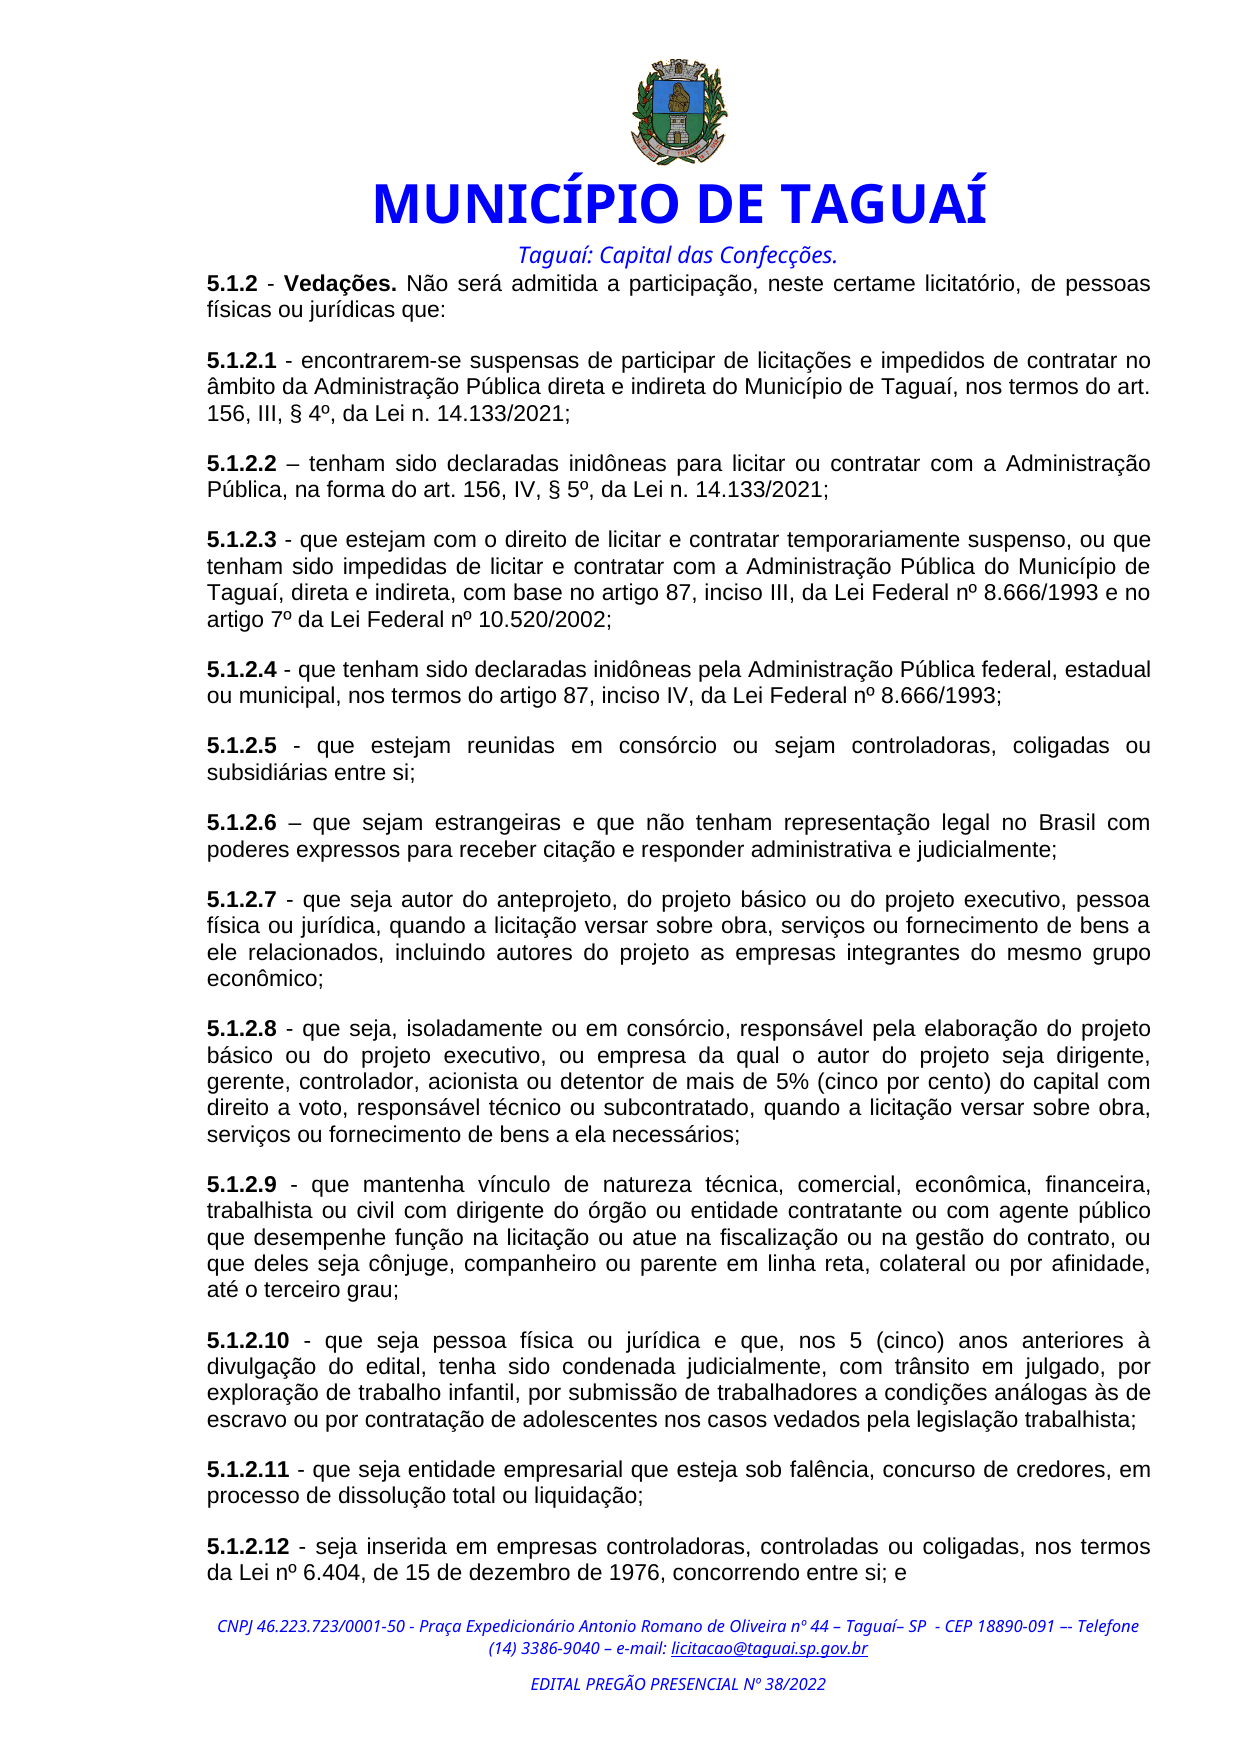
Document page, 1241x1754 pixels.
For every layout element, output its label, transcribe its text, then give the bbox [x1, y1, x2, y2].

text 5.1.2.12 - seja inserida em empresas controladoras, controladas ou coligadas, nos termos da Lei nº 6.404, de 15 de dezembro de 1976, concorrendo entre si; e [207, 1533, 1152, 1585]
text 5.1.2 - Vedações. Não será admitida a participação, neste certame licitatório, de pessoas físicas ou jurídicas que: [207, 270, 1152, 323]
text 5.1.2.7 - que seja autor do anteprojeto, do projeto básico ou do projeto executivo, pessoa física ou jurídica, quando a licitação versar sobre obra, serviços ou fornecimento de bens a ele relacionados, incluindo autores do projeto as empresas integrantes do mesmo grupo econômico; [207, 886, 1152, 991]
text 5.1.2.4 - que tenham sido declaradas inidôneas pela Administração Pública federal, estadual ou municipal, nos termos do artigo 87, inciso IV, da Lei Federal nº 8.666/1993; [207, 656, 1152, 708]
text 5.1.2.8 - que seja, isoladamente ou em consórcio, responsável pela elaboração do projeto básico ou do projeto executivo, ou empresa da qual o autor do projeto seja dirigente, gerente, controlador, acionista ou detentor de mais de 5% (cinco por cento) do capital com direito a voto, responsável técnico ou subcontratado, quando a licitação versar sobre obra, serviços ou fornecimento de bens a ela necessários; [207, 1015, 1152, 1147]
text 5.1.2.3 - que estejam com o direito de licitar e contratar temporariamente suspenso, ou que tenham sido impedidas de licitar e contratar com a Administração Pública do Município de Taguaí, direta e indireta, com base no artigo 87, inciso III, da Lei Federal nº 8.666/1993 e no artigo 7º da Lei Federal nº 10.520/2002; [207, 526, 1152, 632]
text 5.1.2.5 - que estejam reunidas em consórcio ou sejam controladoras, coligadas ou subsidiárias entre si; [207, 732, 1152, 785]
text 5.1.2.2 – tenham sido declaradas inidôneas para licitar ou contratar com a Administração Pública, na forma do art. 156, IV, § 5º, da Lei n. 14.133/2021; [207, 450, 1152, 502]
text 5.1.2.1 - encontrarem-se suspensas de participar de licitações e impedidos de contratar no âmbito da Administração Pública direta e indireta do Município de Taguaí, nos termos do art. 156, III, § 4º, da Lei n. 14.133/2021; [207, 347, 1152, 426]
text 5.1.2.9 - que mantenha vínculo de natureza técnica, comercial, econômica, financeira, trabalhista ou civil com dirigente do órgão ou entidade contratante ou com agente público que desempenhe função na licitação ou atue na fiscalização ou na gestão do contrato, ou que deles seja cônjuge, companheiro ou parente em linha reta, colateral ou por afinidade, até o terceiro grau; [207, 1171, 1152, 1303]
text 5.1.2.10 - que seja pessoa física ou jurídica e que, nos 5 (cinco) anos anteriores à divulgação do edital, tenha sido condenada judicialmente, com trânsito em julgado, por exploração de trabalho infantil, por submissão de trabalhadores a condições análogas às de escravo ou por contratação de adolescentes nos casos vedados pela legislação trabalhista; [207, 1327, 1152, 1432]
text 5.1.2.11 - que seja entidade empresarial que esteja sob falência, concurso de credores, em processo de dissolução total ou liquidação; [207, 1456, 1152, 1509]
text 5.1.2.6 – que sejam estrangeiras e que não tenham representação legal no Brasil com poderes expressos para receber citação e responder administrativa e judicialmente; [207, 809, 1152, 862]
